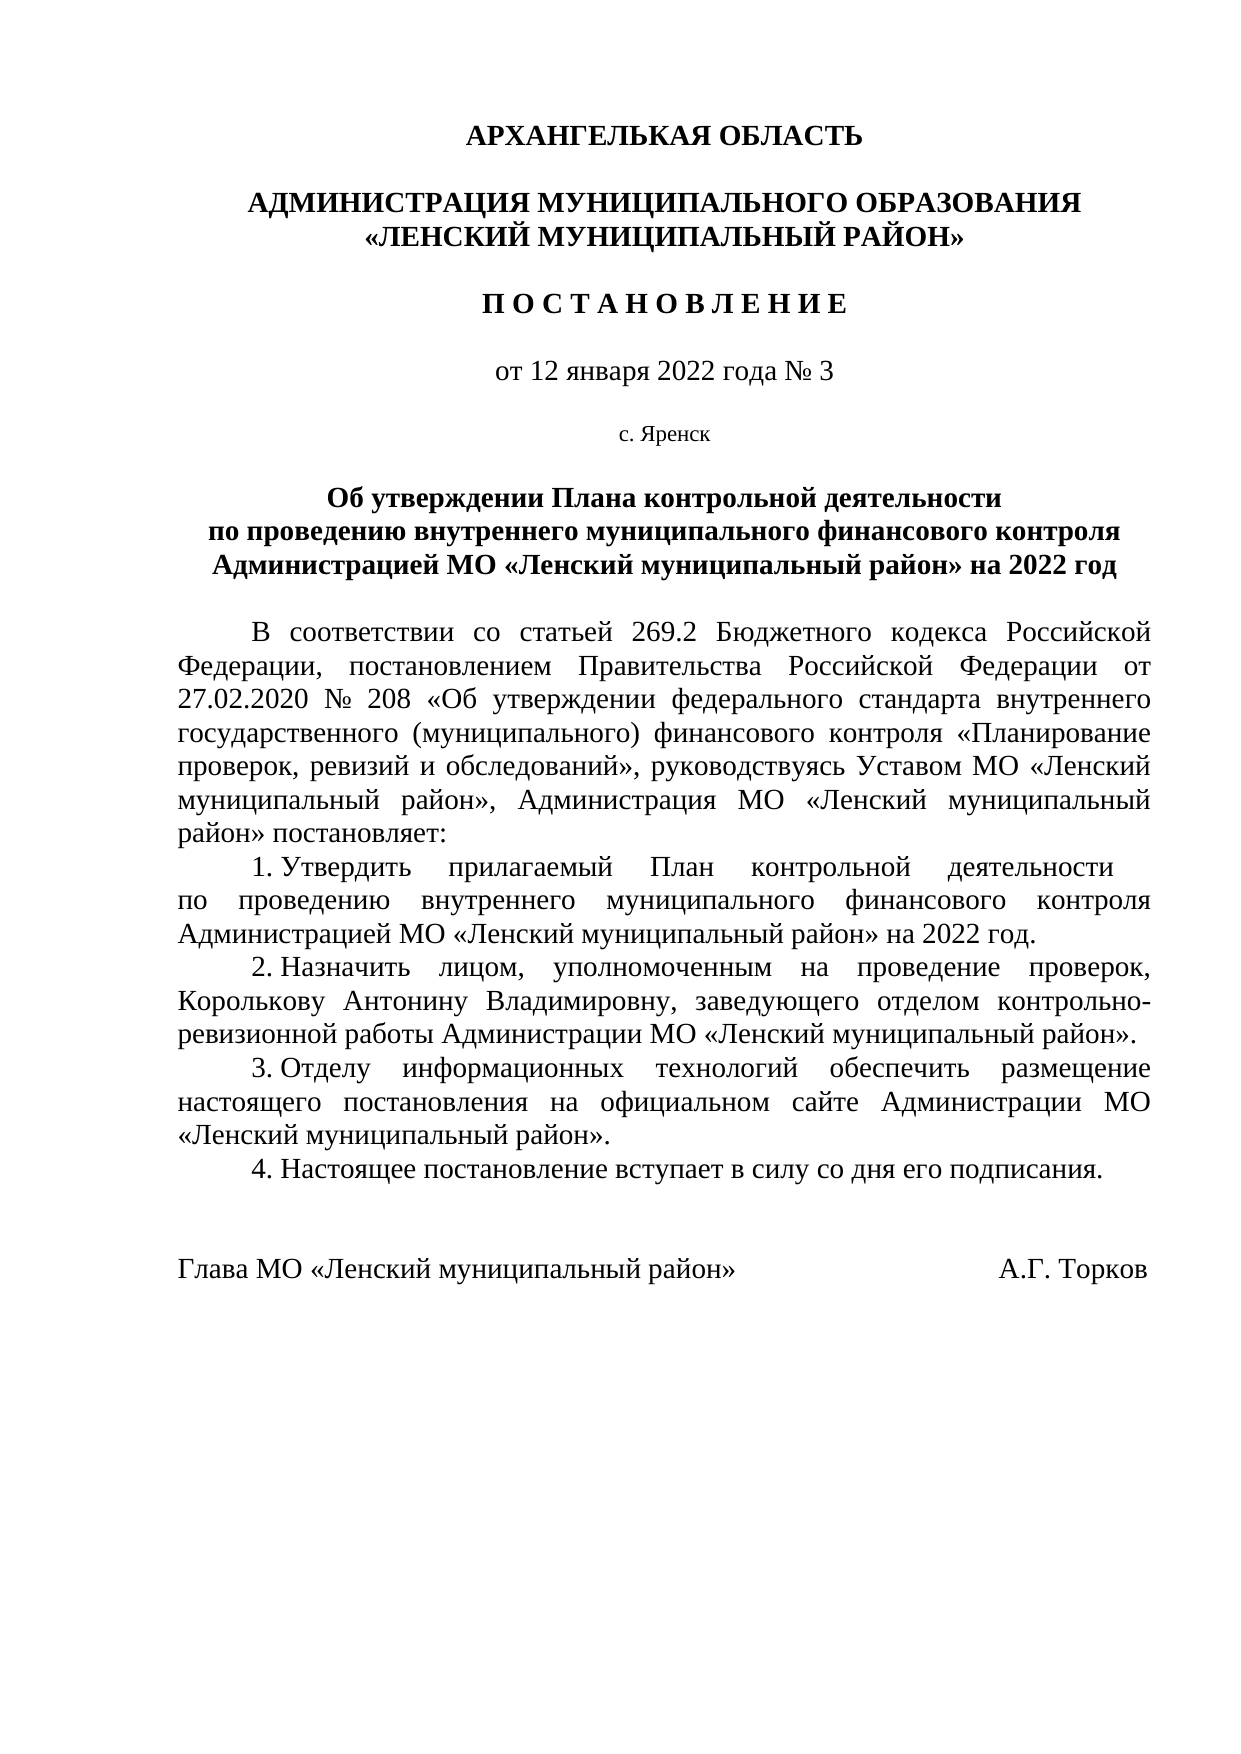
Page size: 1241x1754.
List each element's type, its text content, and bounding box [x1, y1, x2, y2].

text Глава МО «Ленский муниципальный район» А.Г. Торков [177, 1251, 1152, 1285]
text В соответствии со статьей 269.2 Бюджетного кодекса Российской Федерации, постановлением Правительства Российской Федерации от 27.02.2020 № 208 «Об утверждении федерального стандарта внутреннего государственного (муниципального) финансового контроля «Планирование проверок, ревизий и обследований», руководствуясь Уставом МО «Ленский муниципальный район», Администрация МО «Ленский муниципальный район» постановляет: [177, 614, 1152, 849]
text по проведению внутреннего муниципального финансового контроля Администрацией МО «Ленский муниципальный район» на 2022 год [177, 513, 1152, 581]
list Назначить лицом, уполномоченным на проведение проверок, Королькову Антонину Владимировну, заведующего отделом контрольно-ревизионной работы Администрации МО «Ленский муниципальный район». [177, 949, 1152, 1050]
text Об утверждении Плана контрольной деятельности [177, 480, 1152, 513]
text П О С Т А Н О В Л Е Н И Е [177, 286, 1152, 319]
list Отделу информационных технологий обеспечить размещение настоящего постановления на официальном сайте Администрации МО «Ленский муниципальный район». [177, 1050, 1152, 1151]
text АДМИНИСТРАЦИЯ МУНИЦИПАЛЬНОГО ОБРАЗОВАНИЯ [177, 185, 1152, 219]
text «ЛЕНСКИЙ МУНИЦИПАЛЬНЫЙ РАЙОН» [177, 219, 1152, 252]
text с. Яренск [177, 420, 1152, 446]
text АРХАНГЕЛЬКАЯ ОБЛАСТЬ [177, 118, 1152, 152]
text от 12 января 2022 года № 3 [177, 353, 1152, 386]
list Настоящее постановление вступает в силу со дня его подписания. [177, 1151, 1152, 1184]
list Утвердить прилагаемый План контрольной деятельности по проведению внутреннего муниципального финансового контроля Администрацией МО «Ленский муниципальный район» на 2022 год. [177, 849, 1152, 949]
